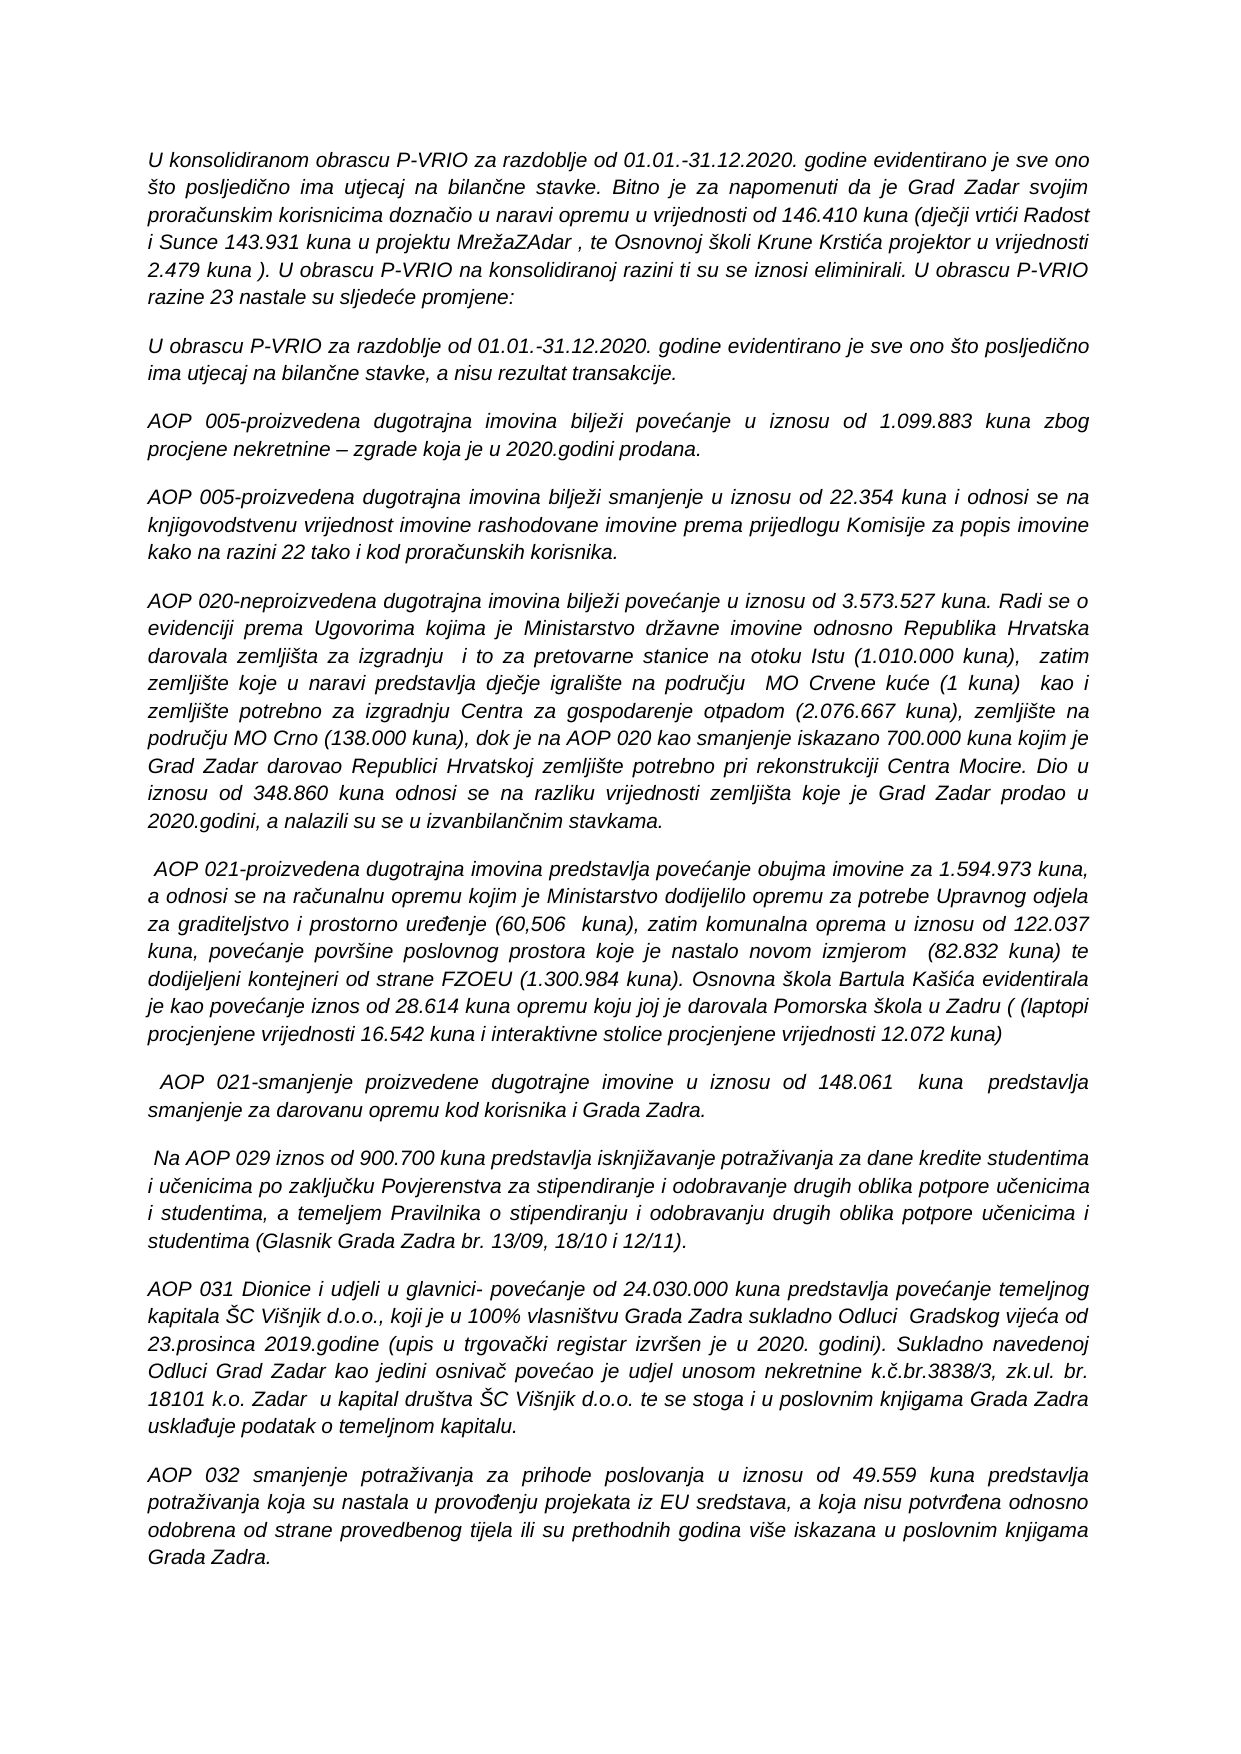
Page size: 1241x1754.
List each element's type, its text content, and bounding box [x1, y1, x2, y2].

text AOP 005-proizvedena dugotrajna imovina bilježi povećanje u iznosu od 1.099.883 kuna zbog procjene nekretnine – zgrade koja je u 2020.godini prodana. [148, 409, 1093, 461]
text Na AOP 029 iznos od 900.700 kuna predstavlja isknjižavanje potraživanja za dane kredite studentima i učenicima po zaključku Povjerenstva za stipendiranje i odobravanje drugih oblika potpore učenicima i studentima, a temeljem Pravilnika o stipendiranju i odobravanju drugih oblika potpore učenicima i studentima (Glasnik Grada Zadra br. 13/09, 18/10 i 12/11). [148, 1146, 1093, 1252]
text U obrascu P-VRIO za razdoblje od 01.01.-31.12.2020. godine evidentirano je sve ono što posljedično ima utjecaj na bilančne stavke, a nisu rezultat transakcije. [148, 333, 1093, 385]
text AOP 021-proizvedena dugotrajna imovina predstavlja povećanje obujma imovine za 1.594.973 kuna, a odnosi se na računalnu opremu kojim je Ministarstvo dodijelilo opremu za potrebe Upravnog odjela za graditeljstvo i prostorno uređenje (60,506 kuna), zatim komunalna oprema u iznosu od 122.037 kuna, povećanje površine poslovnog prostora koje je nastalo novom izmjerom (82.832 kuna) te dodijeljeni kontejneri od strane FZOEU (1.300.984 kuna). Osnovna škola Bartula Kašića evidentirala je kao povećanje iznos od 28.614 kuna opremu koju joj je darovala Pomorska škola u Zadru ( (laptopi procjenjene vrijednosti 16.542 kuna i interaktivne stolice procjenjene vrijednosti 12.072 kuna) [148, 857, 1093, 1046]
text AOP 020-neproizvedena dugotrajna imovina bilježi povećanje u iznosu od 3.573.527 kuna. Radi se o evidenciji prema Ugovorima kojima je Ministarstvo državne imovine odnosno Republika Hrvatska darovala zemljišta za izgradnju i to za pretovarne stanice na otoku Istu (1.010.000 kuna), zatim zemljište koje u naravi predstavlja dječje igralište na području MO Crvene kuće (1 kuna) kao i zemljište potrebno za izgradnju Centra za gospodarenje otpadom (2.076.667 kuna), zemljište na području MO Crno (138.000 kuna), dok je na AOP 020 kao smanjenje iskazano 700.000 kuna kojim je Grad Zadar darovao Republici Hrvatskoj zemljište potrebno pri rekonstrukciji Centra Mocire. Dio u iznosu od 348.860 kuna odnosi se na razliku vrijednosti zemljišta koje je Grad Zadar prodao u 2020.godini, a nalazili su se u izvanbilančnim stavkama. [148, 588, 1093, 832]
text U konsolidiranom obrascu P-VRIO za razdoblje od 01.01.-31.12.2020. godine evidentirano je sve ono što posljedično ima utjecaj na bilančne stavke. Bitno je za napomenuti da je Grad Zadar svojim proračunskim korisnicima doznačio u naravi opremu u vrijednosti od 146.410 kuna (dječji vrtići Radost i Sunce 143.931 kuna u projektu MrežaZAdar , te Osnovnoj školi Krune Krstića projektor u vrijednosti 2.479 kuna ). U obrascu P-VRIO na konsolidiranoj razini ti su se iznosi eliminirali. U obrascu P-VRIO razine 23 nastale su sljedeće promjene: [148, 148, 1093, 309]
text AOP 031 Dionice i udjeli u glavnici- povećanje od 24.030.000 kuna predstavlja povećanje temeljnog kapitala ŠC Višnjik d.o.o., koji je u 100% vlasništvu Grada Zadra sukladno Odluci Gradskog vijeća od 23.prosinca 2019.godine (upis u trgovački registar izvršen je u 2020. godini). Sukladno navedenoj Odluci Grad Zadar kao jedini osnivač povećao je udjel unosom nekretnine k.č.br.3838/3, zk.ul. br. 18101 k.o. Zadar u kapital društva ŠC Višnjik d.o.o. te se stoga i u poslovnim knjigama Grada Zadra usklađuje podatak o temeljnom kapitalu. [148, 1277, 1093, 1438]
text AOP 005-proizvedena dugotrajna imovina bilježi smanjenje u iznosu od 22.354 kuna i odnosi se na knjigovodstvenu vrijednost imovine rashodovane imovine prema prijedlogu Komisije za popis imovine kako na razini 22 tako i kod proračunskih korisnika. [148, 485, 1093, 564]
text AOP 032 smanjenje potraživanja za prihode poslovanja u iznosu od 49.559 kuna predstavlja potraživanja koja su nastala u provođenju projekata iz EU sredstava, a koja nisu potvrđena odnosno odobrena od strane provedbenog tijela ili su prethodnih godina više iskazana u poslovnim knjigama Grada Zadra. [148, 1463, 1093, 1569]
text AOP 021-smanjenje proizvedene dugotrajne imovine u iznosu od 148.061 kuna predstavlja smanjenje za darovanu opremu kod korisnika i Grada Zadra. [148, 1070, 1093, 1122]
